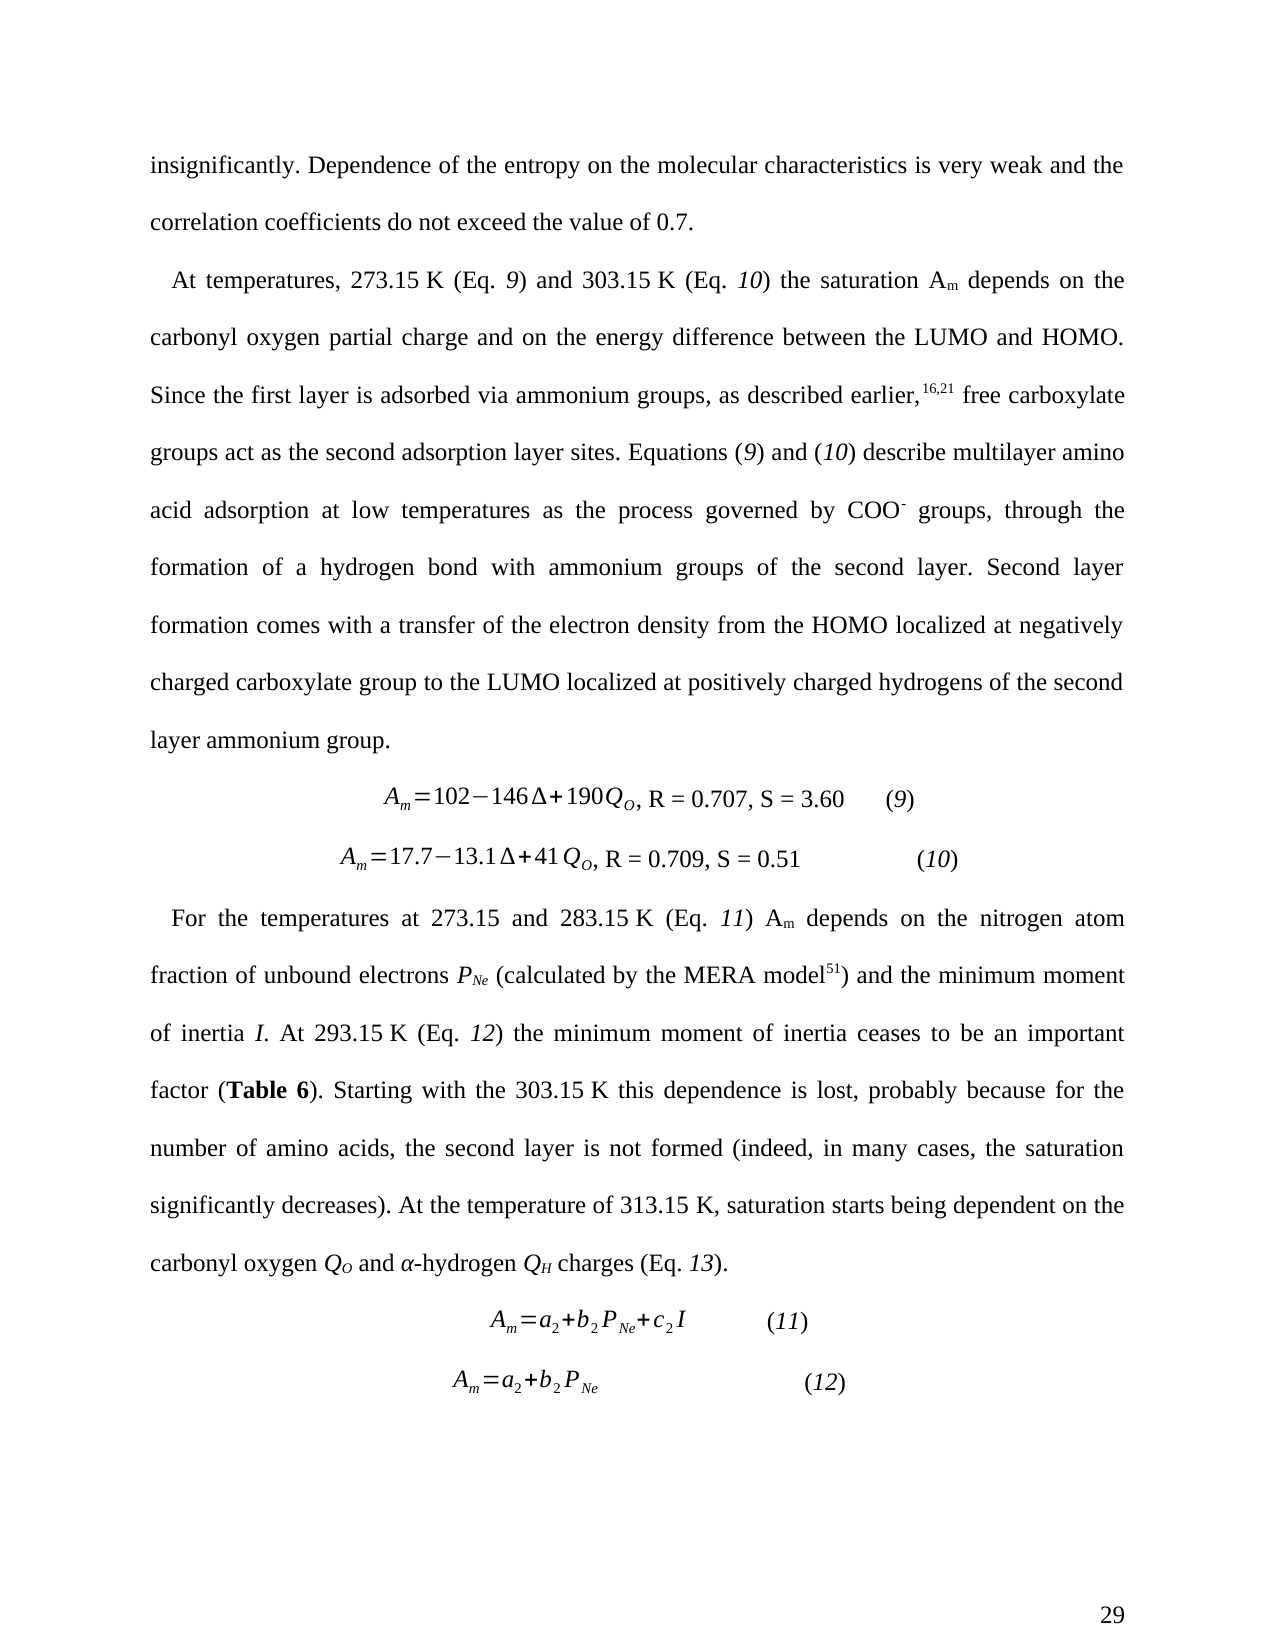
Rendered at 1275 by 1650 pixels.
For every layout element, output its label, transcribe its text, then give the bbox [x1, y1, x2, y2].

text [150, 150, 1125, 236]
text At temperatures, 273.15 K (Eq. 9) and 303.15 K (Eq. 10) the saturation Am depends on the carbonyl oxygen partial charge and on the energy difference between the LUMO and HOMO. Since the first layer is adsorbed via ammonium groups, as described earlier,16,21 free carboxylate groups act as the second adsorption layer sites. Equations (9) and (10) describe multilayer amino acid adsorption at low temperatures as the process governed by COO- groups, through the formation of a hydrogen bond with ammonium groups of the second layer. Second layer formation comes with a transfer of the electron density from the HOMO localized at negatively charged carboxylate group to the LUMO localized at positively charged hydrogens of the second layer ammonium group. [150, 265, 1125, 754]
text For the temperatures at 273.15 and 283.15 K (Eq. 11) Am depends on the nitrogen atom fraction of unbound electrons PNe (calculated by the MERA model51) and the minimum moment of inertia I. At 293.15 K (Eq. 12) the minimum moment of inertia ceases to be an important factor (Table 6). Starting with the 303.15 K this dependence is lost, probably because for the number of amino acids, the second layer is not formed (indeed, in many cases, the saturation significantly decreases). At the temperature of 313.15 K, saturation starts being dependent on the carbonyl oxygen QO and α-hydrogen QH charges (Eq. 13). [150, 903, 1125, 1276]
text , R = 0.707, S = 3.60 (9) [150, 782, 1125, 814]
text (11) [150, 1305, 1125, 1337]
text (12) [150, 1365, 1125, 1397]
text , R = 0.709, S = 0.51 (10) [150, 843, 1125, 874]
